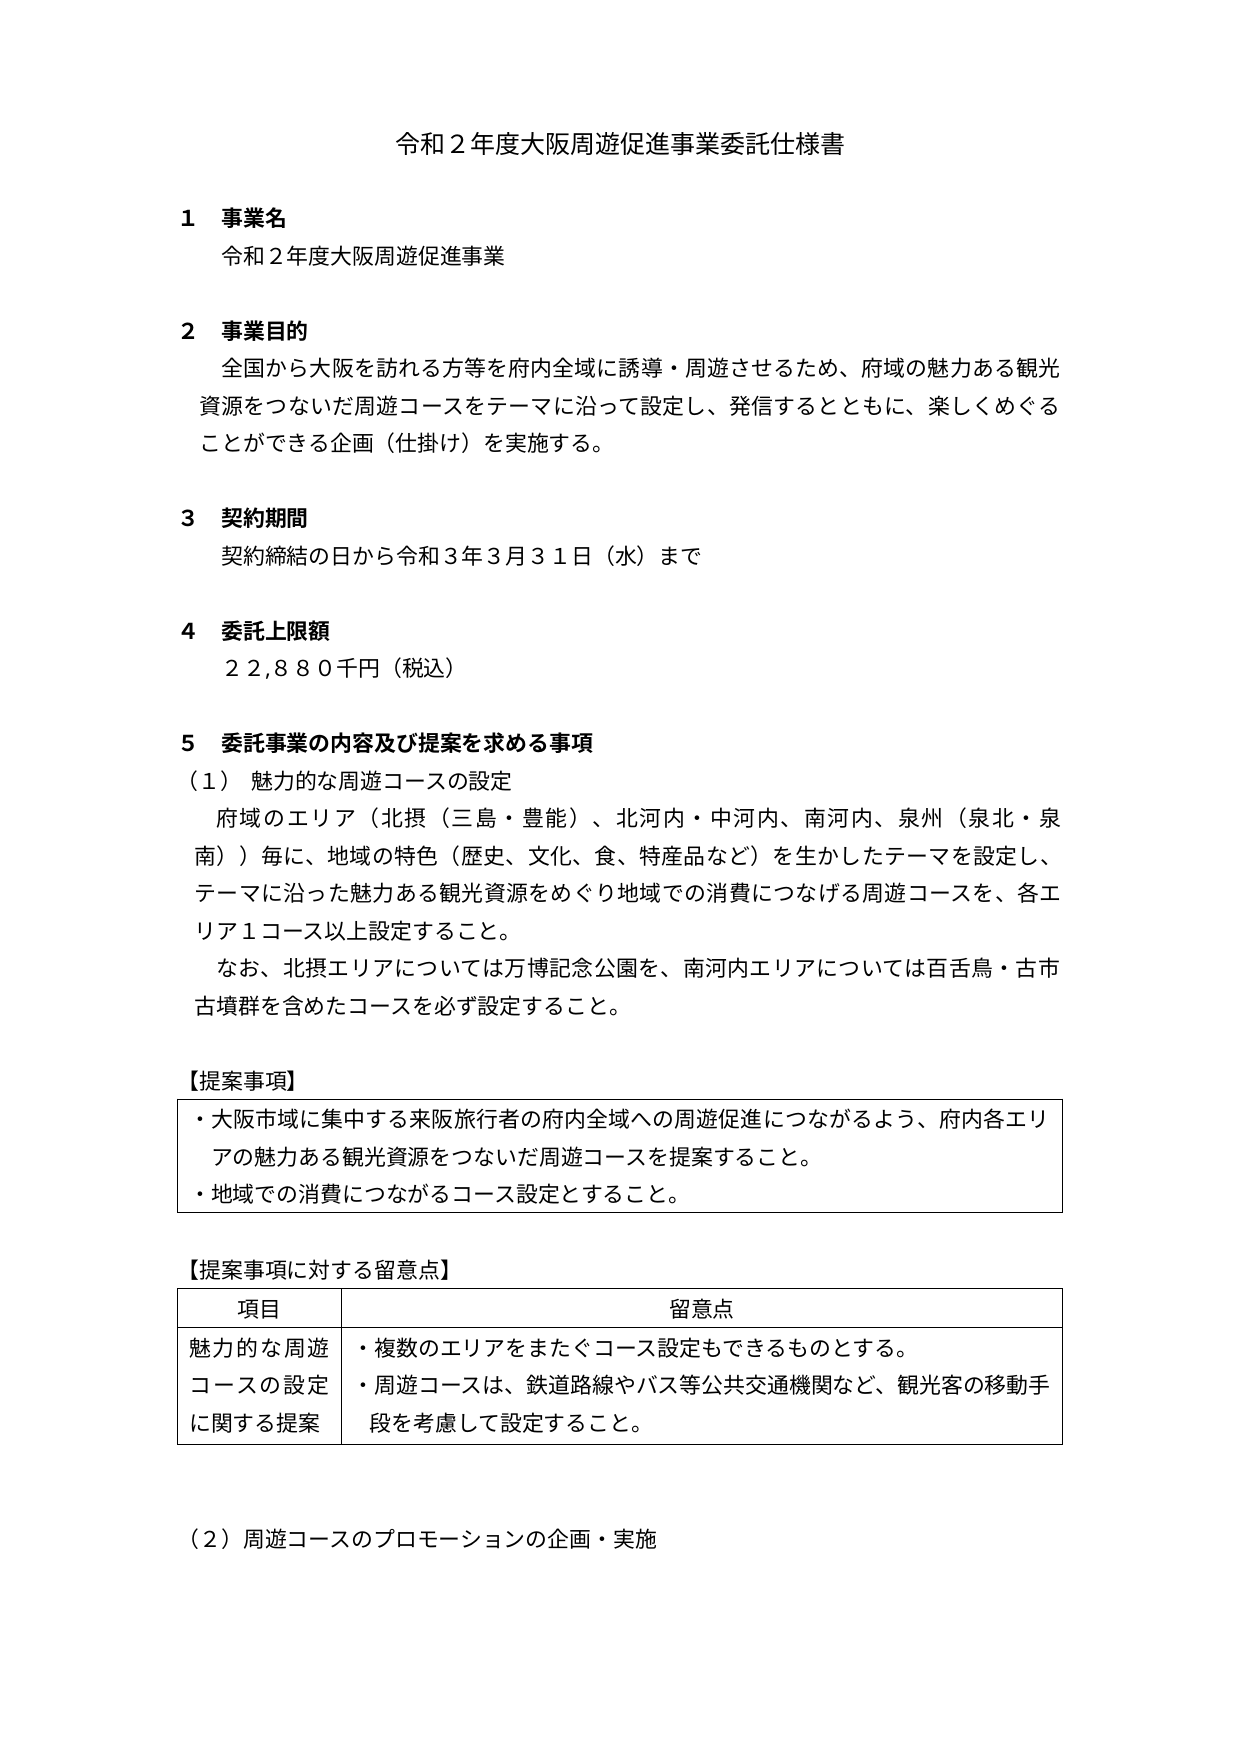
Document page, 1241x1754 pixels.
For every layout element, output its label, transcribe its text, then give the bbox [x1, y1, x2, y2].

table_header 留意点 [342, 1289, 1062, 1327]
text 【提案事項に対する留意点】 [177, 1251, 1063, 1288]
text ２ 事業目的 [177, 311, 1063, 348]
text 令和２年度大阪周遊促進事業委託仕様書 [177, 123, 1063, 161]
table_cell ・複数のエリアをまたぐコース設定もできるものとする。 ・周遊コースは、鉄道路線やバス等公共交通機関など、観光客の移動手段を考慮して設定すること。 [342, 1328, 1062, 1443]
list 魅力的な周遊コースの設定 [176, 761, 1063, 798]
table_header ・大阪市域に集中する来阪旅行者の府内全域への周遊促進につながるよう、府内各エリアの魅力ある観光資源をつないだ周遊コースを提案すること。 ・地域での消費につながるコース設定とすること。 [178, 1100, 1062, 1212]
text （２）周遊コースのプロモーションの企画・実施 [177, 1519, 1063, 1557]
text １ 事業名 [177, 198, 1063, 236]
text ３ 契約期間 [177, 498, 1063, 536]
text 全国から大阪を訪れる方等を府内全域に誘導・周遊させるため、府域の魅力ある観光資源をつないだ周遊コースをテーマに沿って設定し、発信するとともに、楽しくめぐることができる企画（仕掛け）を実施する。 [177, 348, 1063, 461]
text 【提案事項】 [177, 1061, 1063, 1098]
text ２２,８８０千円（税込） [177, 648, 1063, 686]
table_header 項目 [178, 1289, 341, 1327]
text ４ 委託上限額 [177, 611, 1063, 648]
table_cell 魅力的な周遊コースの設定に関する提案 [178, 1328, 341, 1443]
text 府域のエリア（北摂（三島・豊能）、北河内・中河内、南河内、泉州（泉北・泉南））毎に、地域の特色（歴史、文化、食、特産品など）を生かしたテーマを設定し、テーマに沿った魅力ある観光資源をめぐり地域での消費につなげる周遊コースを、各エリア１コース以上設定すること。 [194, 798, 1063, 948]
text ５ 委託事業の内容及び提案を求める事項 [177, 723, 1063, 761]
text なお、北摂エリアについては万博記念公園を、南河内エリアについては百舌鳥・古市古墳群を含めたコースを必ず設定すること。 [194, 948, 1063, 1023]
text 令和２年度大阪周遊促進事業 [177, 236, 1063, 273]
text 契約締結の日から令和３年３月３１日（水）まで [177, 536, 1063, 573]
